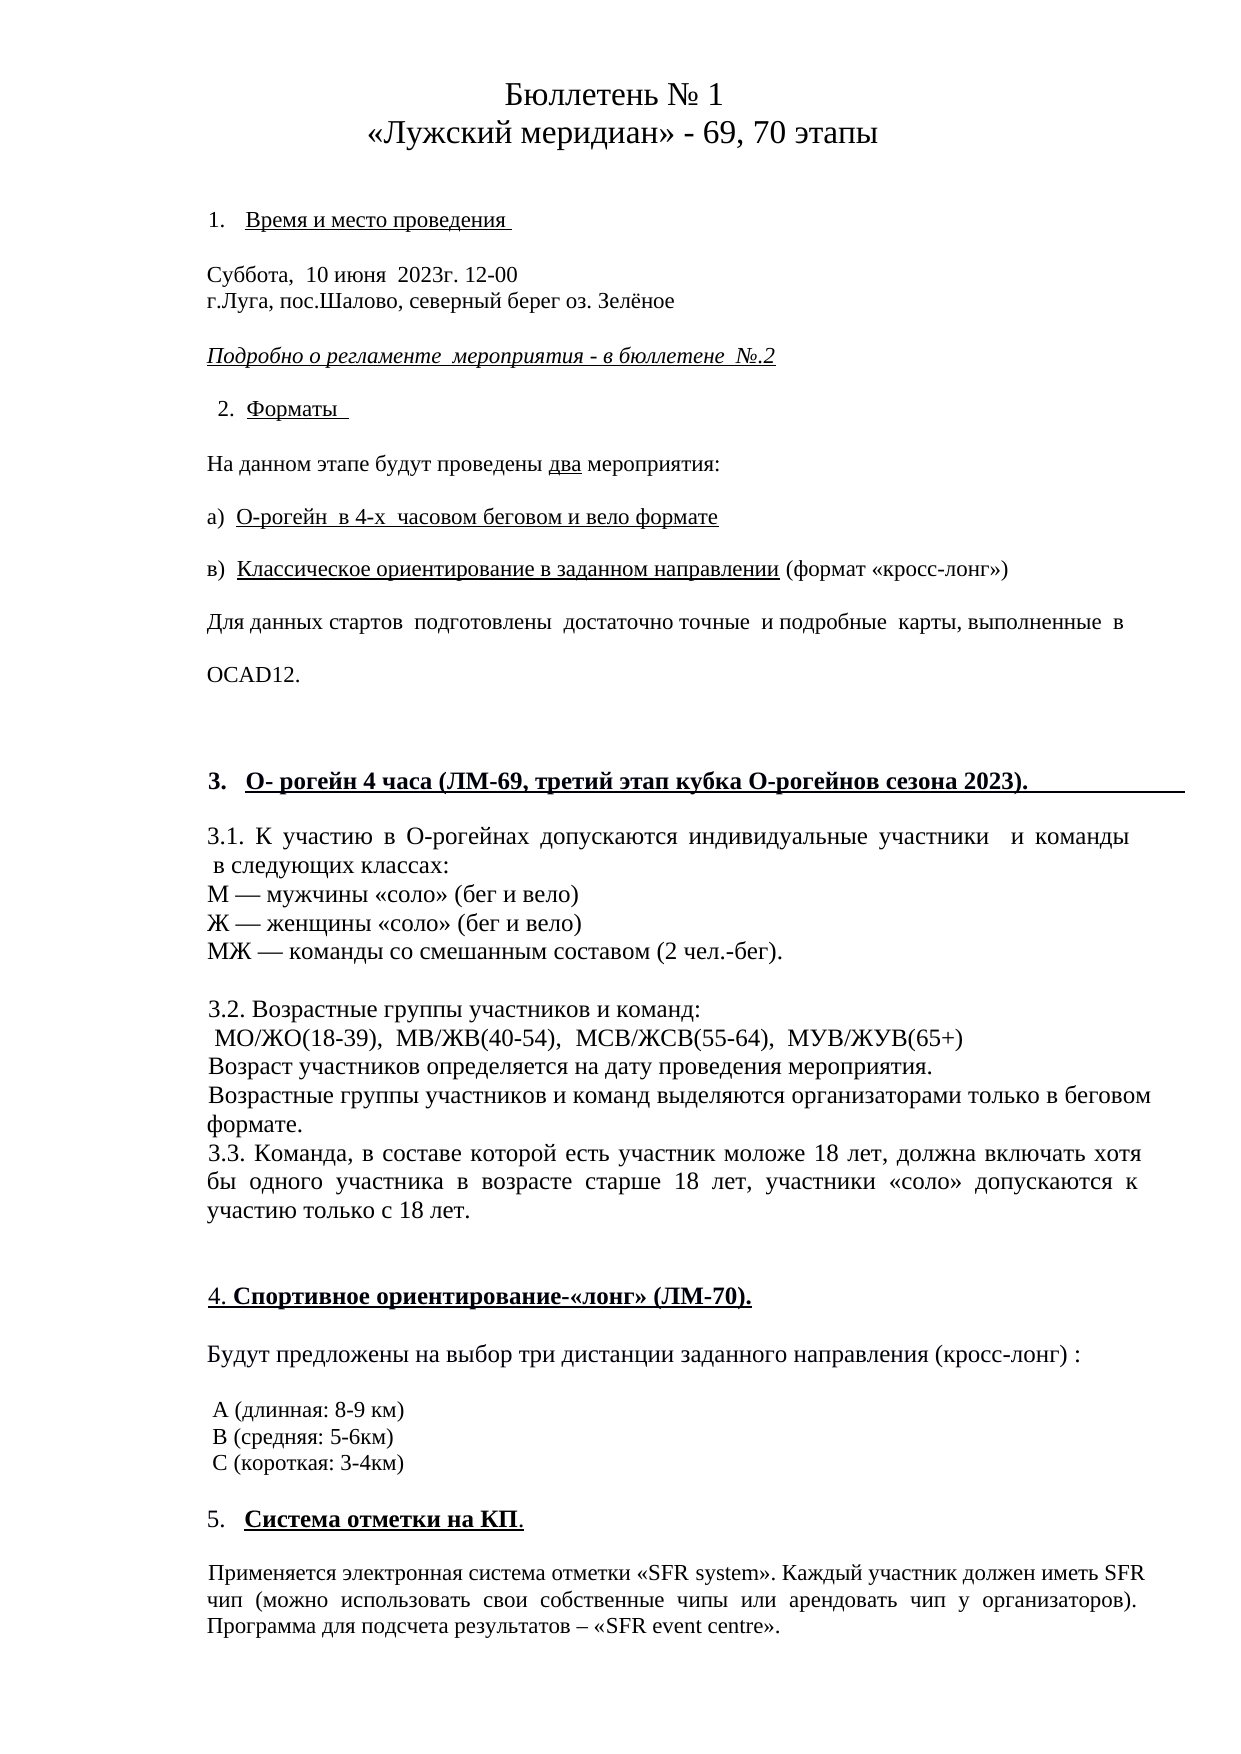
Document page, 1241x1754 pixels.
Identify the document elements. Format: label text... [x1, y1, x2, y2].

text МО/ЖО(18-39), МВ/ЖВ(40-54), МСВ/ЖСВ(55-64), МУВ/ЖУВ(65+) [133, 1023, 1152, 1051]
text Возрастные группы участников и команд выделяются организаторами только в беговом формате. [133, 1080, 1152, 1138]
text 5. Система отметки на КП. [133, 1504, 1190, 1533]
text в) Классическое ориентирование в заданном направлении (формат «кросс-лонг») [133, 555, 1190, 582]
text Будут предложены на выбор три дистанции заданного направления (кросс-лонг) : А (длинная: 8-9 км) [133, 1339, 1190, 1423]
list О- рогейн 4 часа (ЛМ-69, третий этап кубка О-рогейнов сезона 2023). [208, 766, 1190, 795]
text На данном этапе будут проведены два мероприятия: [133, 450, 1190, 476]
text Подробно о регламенте мероприятия - в бюллетене №.2 [88, 342, 1190, 368]
list Время и место проведения [208, 206, 1190, 232]
text МЖ — команды со смешанным составом (2 чел.-бег). [133, 936, 1152, 965]
text а) О-рогейн в 4-х часовом беговом и вело формате [133, 503, 1190, 529]
text 3.3. Команда, в составе которой есть участник моложе 18 лет, должна включать хотя бы одного участника в возрасте старше 18 лет, участники «соло» допускаются к участию только с 18 лет. [133, 1138, 1152, 1224]
text Применяется электронная система отметки «SFR system». Каждый участник должен иметь SFR чип (можно использовать свои собственные чипы или арендовать чип у организаторов). Программа для подсчета результатов – «SFR event centre». [133, 1559, 1152, 1638]
text 2. Форматы [126, 395, 1190, 421]
text Для данных стартов подготовлены достаточно точные и подробные карты, выполненные в OCAD12. [132, 608, 1190, 740]
text С (короткая: 3-4км) [133, 1449, 1190, 1475]
text Суббота, 10 июня 2023г. 12-00 [88, 261, 1190, 287]
text Бюллетень № 1 [77, 74, 1152, 112]
text М — мужчины «соло» (бег и вело) [133, 879, 1152, 908]
text 3.2. Возрастные группы участников и команд: [133, 994, 1152, 1023]
text Возраст участников определяется на дату проведения мероприятия. [133, 1051, 1152, 1080]
text 3.1. К участию в О-рогейнах допускаются индивидуальные участники и команды в следующих классах: [133, 821, 1152, 879]
text Ж — женщины «соло» (бег и вело) [133, 908, 1152, 936]
text г.Луга, пос.Шалово, северный берег оз. Зелёное [88, 287, 1190, 313]
text «Лужский меридиан» - 69, 70 этапы [77, 112, 1152, 151]
text В (средняя: 5-6км) [133, 1423, 1190, 1449]
text 4. Спортивное ориентирование-«лонг» (ЛМ-70). [133, 1281, 1152, 1310]
